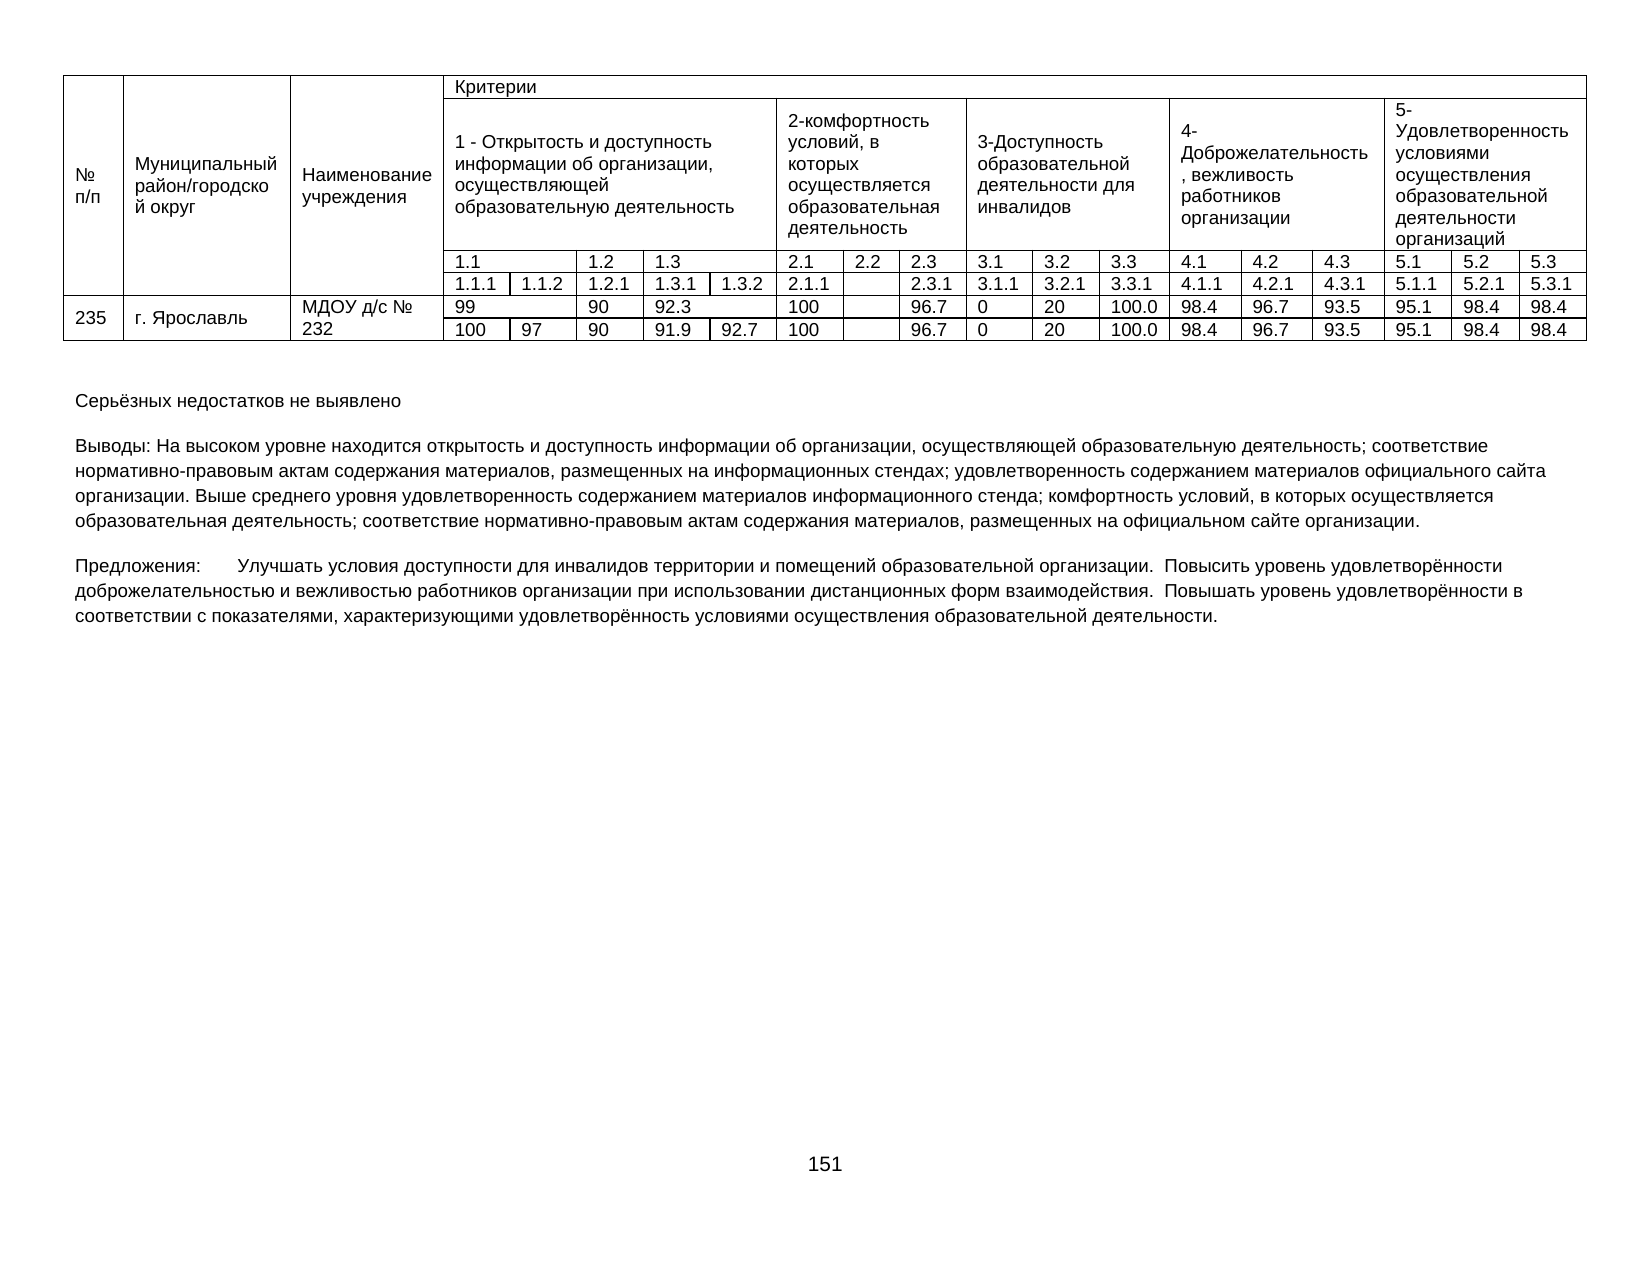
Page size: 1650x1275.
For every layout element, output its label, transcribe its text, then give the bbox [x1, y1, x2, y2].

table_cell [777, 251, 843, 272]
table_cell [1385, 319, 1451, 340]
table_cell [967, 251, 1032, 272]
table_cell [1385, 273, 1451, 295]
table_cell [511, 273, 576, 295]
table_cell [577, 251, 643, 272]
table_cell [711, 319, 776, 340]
text Предложения: Улучшать условия доступности для инвалидов территории и помещений образовательной организации. Повысить уровень удовлетворённости доброжелательностью и вежливостью работников организации при использовании дистанционных форм взаимодействия. Повышать уровень удовлетворённости в соответствии с показателями, характеризующими удовлетворённость условиями осуществления образовательной деятельности. [75, 555, 1575, 626]
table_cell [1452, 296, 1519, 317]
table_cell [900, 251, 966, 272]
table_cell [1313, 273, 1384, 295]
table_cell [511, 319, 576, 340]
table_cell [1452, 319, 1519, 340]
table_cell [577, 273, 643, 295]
text Выводы: На высоком уровне находится открытость и доступность информации об организации, осуществляющей образовательную деятельность; соответствие нормативно-правовым актам содержания материалов, размещенных на информационных стендах; удовлетворенность содержанием материалов официального сайта организации. Выше среднего уровня удовлетворенность содержанием материалов информационного стенда; комфортность условий, в которых осуществляется образовательная деятельность; соответствие нормативно-правовым актам содержания материалов, размещенных на официальном сайте организации. [75, 435, 1575, 531]
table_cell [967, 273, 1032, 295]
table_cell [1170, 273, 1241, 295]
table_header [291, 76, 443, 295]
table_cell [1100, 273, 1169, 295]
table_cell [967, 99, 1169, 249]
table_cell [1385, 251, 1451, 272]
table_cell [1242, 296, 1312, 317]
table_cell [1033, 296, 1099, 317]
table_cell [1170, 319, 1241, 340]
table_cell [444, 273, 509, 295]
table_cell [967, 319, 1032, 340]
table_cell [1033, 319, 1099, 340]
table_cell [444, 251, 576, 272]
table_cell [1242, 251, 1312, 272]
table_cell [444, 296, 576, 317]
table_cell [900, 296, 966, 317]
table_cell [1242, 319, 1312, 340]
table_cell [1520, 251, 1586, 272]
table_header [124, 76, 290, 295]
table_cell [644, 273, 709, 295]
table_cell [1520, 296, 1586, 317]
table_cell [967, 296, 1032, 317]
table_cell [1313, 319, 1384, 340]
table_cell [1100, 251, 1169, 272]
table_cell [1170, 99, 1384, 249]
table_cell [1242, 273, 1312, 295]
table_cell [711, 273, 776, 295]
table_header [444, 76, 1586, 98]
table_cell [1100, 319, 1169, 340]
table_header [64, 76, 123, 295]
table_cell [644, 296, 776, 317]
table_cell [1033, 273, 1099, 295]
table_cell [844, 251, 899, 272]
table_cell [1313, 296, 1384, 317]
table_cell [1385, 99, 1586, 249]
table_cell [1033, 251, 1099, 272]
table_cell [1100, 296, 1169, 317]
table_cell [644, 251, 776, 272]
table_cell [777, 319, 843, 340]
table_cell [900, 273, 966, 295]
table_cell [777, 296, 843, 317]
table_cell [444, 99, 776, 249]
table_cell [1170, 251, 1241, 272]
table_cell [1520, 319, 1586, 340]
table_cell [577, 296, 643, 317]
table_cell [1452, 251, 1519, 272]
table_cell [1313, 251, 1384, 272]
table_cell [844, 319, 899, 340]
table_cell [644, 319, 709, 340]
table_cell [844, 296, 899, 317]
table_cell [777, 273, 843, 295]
text Серьёзных недостатков не выявлено [75, 389, 1575, 411]
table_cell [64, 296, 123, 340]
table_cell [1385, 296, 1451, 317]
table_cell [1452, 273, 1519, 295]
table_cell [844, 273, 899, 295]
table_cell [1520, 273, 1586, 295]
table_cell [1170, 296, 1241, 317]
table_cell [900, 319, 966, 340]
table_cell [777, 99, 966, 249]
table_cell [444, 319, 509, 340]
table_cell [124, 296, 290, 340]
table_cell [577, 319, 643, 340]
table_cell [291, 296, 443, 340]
